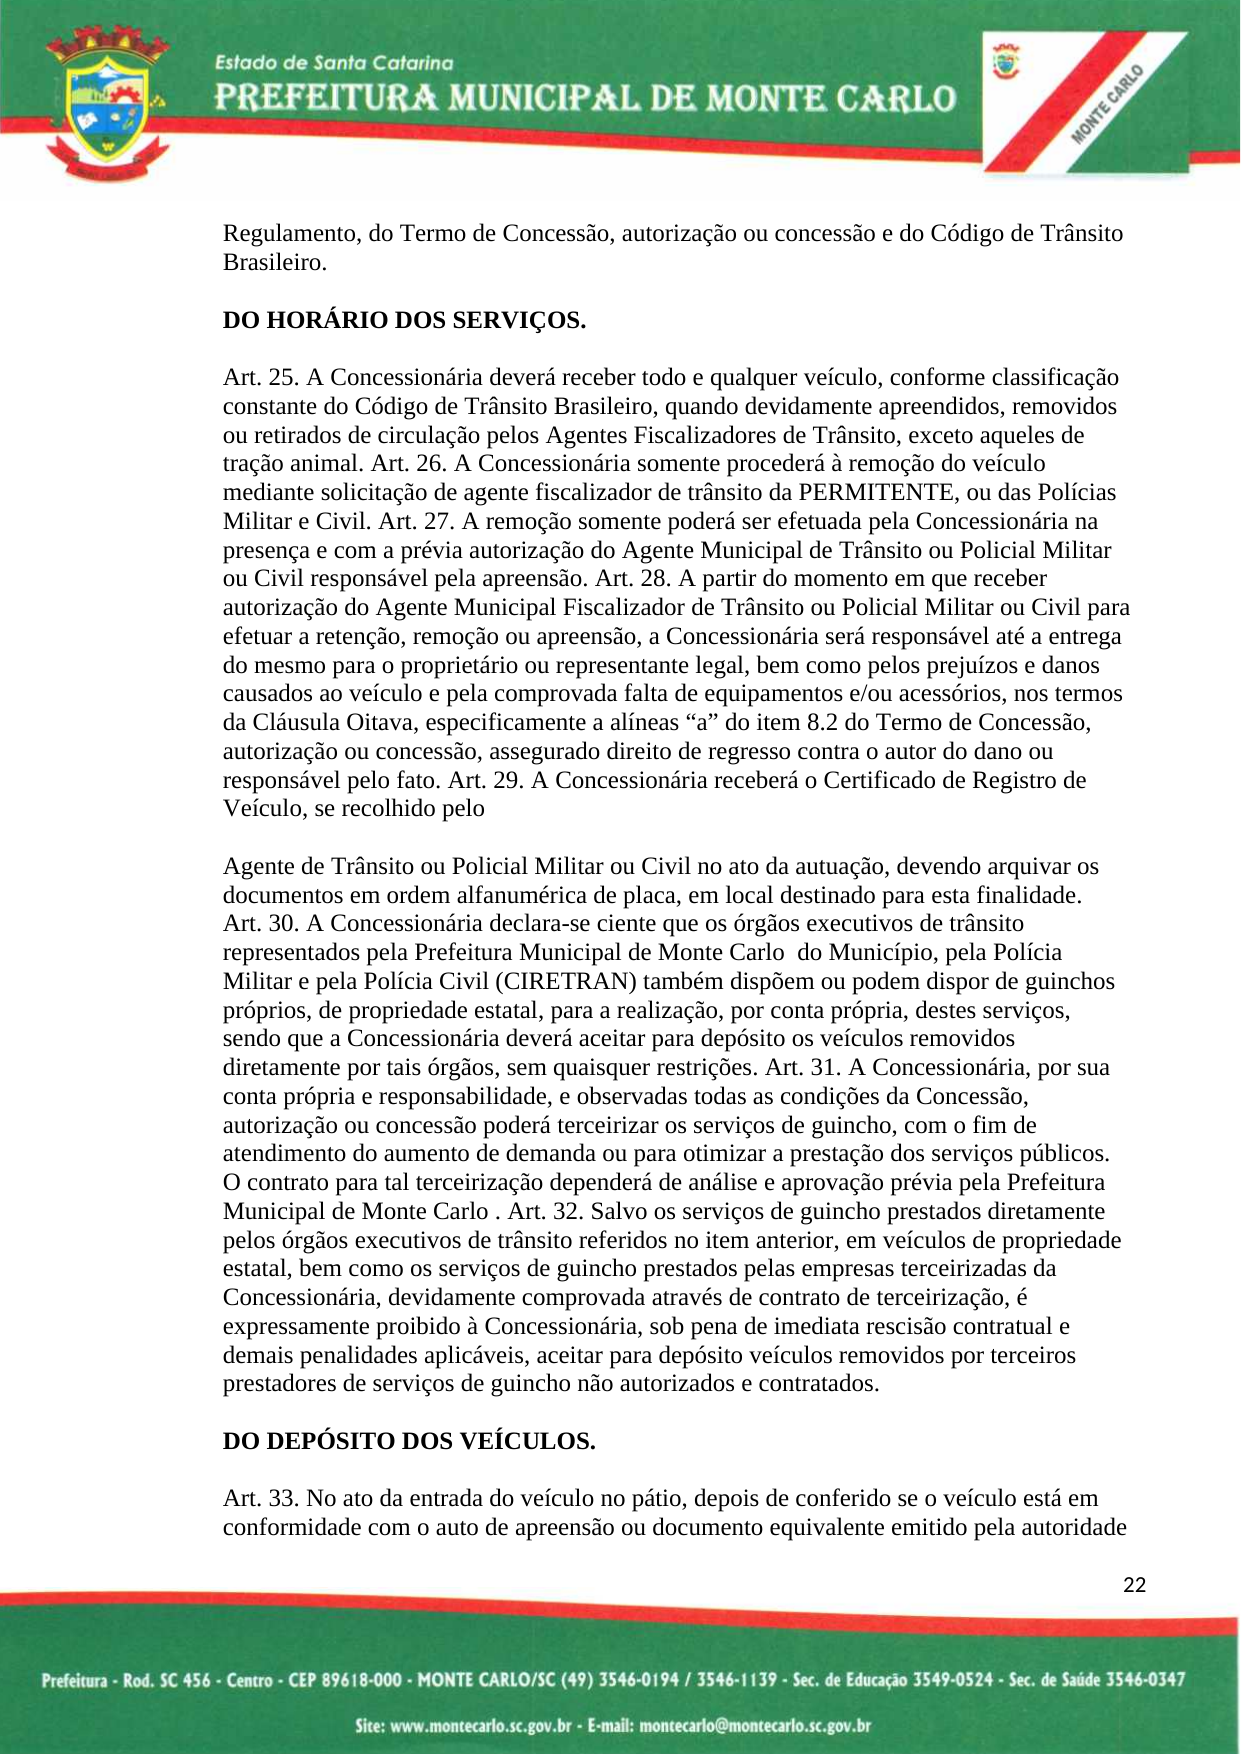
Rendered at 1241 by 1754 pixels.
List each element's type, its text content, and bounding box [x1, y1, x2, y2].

list Agente de Trânsito ou Policial Militar ou Civil no ato da autuação, devendo arquivar os documentos em ordem alfanumérica de placa, em local destinado para esta finalidade. [223, 851, 1134, 908]
list DO HORÁRIO DOS SERVIÇOS. [223, 305, 1134, 333]
picture [0, 1587, 1241, 1754]
picture [0, 0, 1241, 201]
list Art. 30. A Concessionária declara-se ciente que os órgãos executivos de trânsito representados pela Prefeitura Municipal de Monte Carlo do Município, pela Polícia Militar e pela Polícia Civil (CIRETRAN) também dispõem ou podem dispor de guinchos próprios, de propriedade estatal, para a realização, por conta própria, destes serviços, sendo que a Concessionária deverá aceitar para depósito os veículos removidos diretamente por tais órgãos, sem quaisquer restrições. Art. 31. A Concessionária, por sua conta própria e responsabilidade, e observadas todas as condições da Concessão, autorização ou concessão poderá terceirizar os serviços de guincho, com o fim de atendimento do aumento de demanda ou para otimizar a prestação dos serviços públicos. O contrato para tal terceirização dependerá de análise e aprovação prévia pela Prefeitura Municipal de Monte Carlo . Art. 32. Salvo os serviços de guincho prestados diretamente pelos órgãos executivos de trânsito referidos no item anterior, em veículos de propriedade estatal, bem como os serviços de guincho prestados pelas empresas terceirizadas da Concessionária, devidamente comprovada através de contrato de terceirização, é expressamente proibido à Concessionária, sob pena de imediata rescisão contratual e demais penalidades aplicáveis, aceitar para depósito veículos removidos por terceiros prestadores de serviços de guincho não autorizados e contratados. [223, 908, 1134, 1397]
list DO DEPÓSITO DOS VEÍCULOS. [223, 1426, 1134, 1455]
list Art. 25. A Concessionária deverá receber todo e qualquer veículo, conforme classificação constante do Código de Trânsito Brasileiro, quando devidamente apreendidos, removidos ou retirados de circulação pelos Agentes Fiscalizadores de Trânsito, exceto aqueles de tração animal. Art. 26. A Concessionária somente procederá à remoção do veículo mediante solicitação de agente fiscalizador de trânsito da PERMITENTE, ou das Polícias Militar e Civil. Art. 27. A remoção somente poderá ser efetuada pela Concessionária na presença e com a prévia autorização do Agente Municipal de Trânsito ou Policial Militar ou Civil responsável pela apreensão. Art. 28. A partir do momento em que receber autorização do Agente Municipal Fiscalizador de Trânsito ou Policial Militar ou Civil para efetuar a retenção, remoção ou apreensão, a Concessionária será responsável até a entrega do mesmo para o proprietário ou representante legal, bem como pelos prejuízos e danos causados ao veículo e pela comprovada falta de equipamentos e/ou acessórios, nos termos da Cláusula Oitava, especificamente a alíneas “a” do item 8.2 do Termo de Concessão, autorização ou concessão, assegurado direito de regresso contra o autor do dano ou responsável pelo fato. Art. 29. A Concessionária receberá o Certificado de Registro de Veículo, se recolhido pelo [223, 362, 1134, 822]
